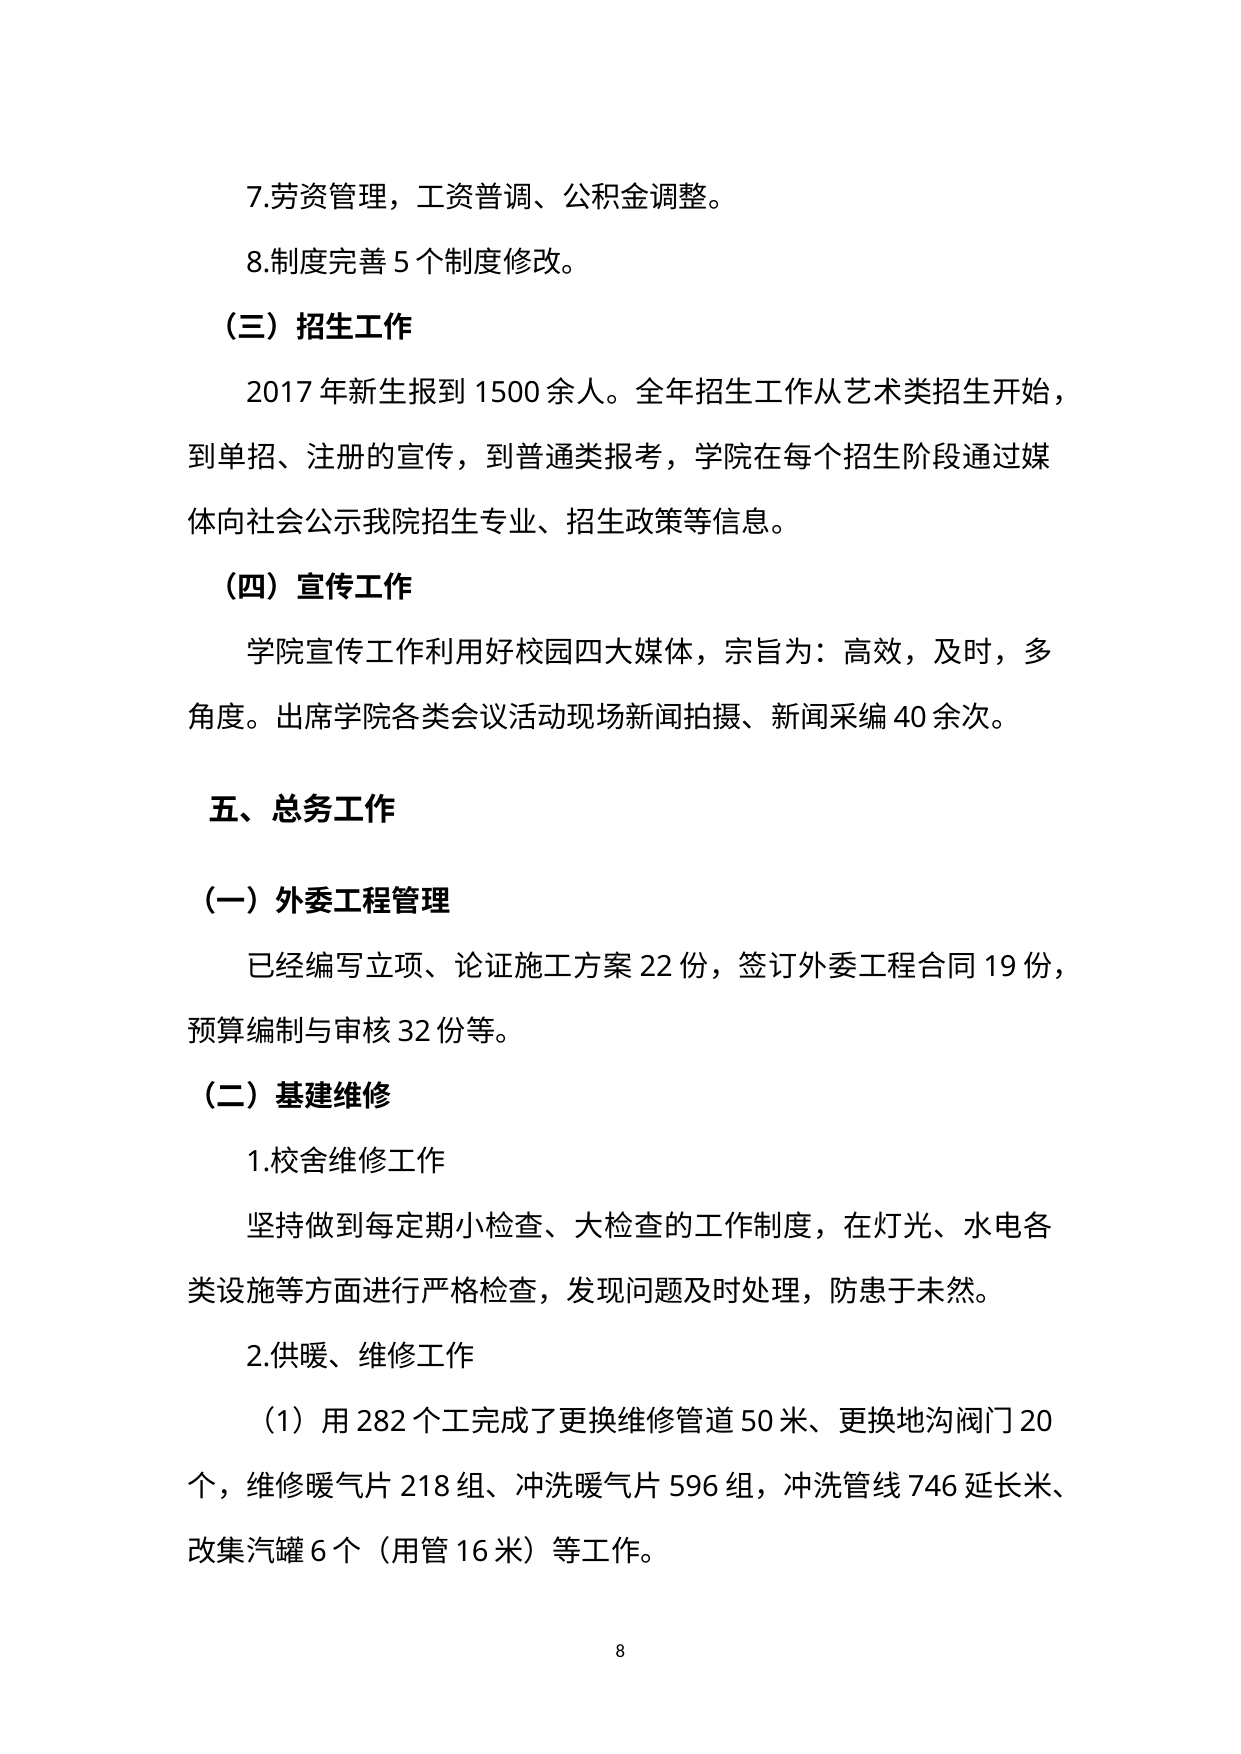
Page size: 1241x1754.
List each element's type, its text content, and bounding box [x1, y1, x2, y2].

subtitle （四）宣传工作 [187, 552, 1053, 617]
text 2.供暖、维修工作 [187, 1321, 1053, 1386]
text 2017年新生报到1500余人。全年招生工作从艺术类招生开始，到单招、注册的宣传，到普通类报考，学院在每个招生阶段通过媒体向社会公示我院招生专业、招生政策等信息。 [187, 357, 1053, 552]
text 7.劳资管理，工资普调、公积金调整。 [187, 162, 1053, 227]
text 学院宣传工作利用好校园四大媒体，宗旨为：高效，及时，多角度。出席学院各类会议活动现场新闻拍摄、新闻采编40余次。 [187, 617, 1053, 747]
text 已经编写立项、论证施工方案22份，签订外委工程合同19份，预算编制与审核32份等。 [187, 931, 1053, 1061]
subtitle （三）招生工作 [187, 292, 1053, 357]
subtitle 五、总务工作 [187, 774, 1053, 839]
text 1.校舍维修工作 [187, 1126, 1053, 1191]
text 坚持做到每定期小检查、大检查的工作制度，在灯光、水电各类设施等方面进行严格检查，发现问题及时处理，防患于未然。 [187, 1191, 1053, 1321]
subtitle （一）外委工程管理 [187, 866, 1053, 931]
subtitle （二）基建维修 [187, 1061, 1053, 1126]
text （1）用282个工完成了更换维修管道50米、更换地沟阀门20个，维修暖气片218组、冲洗暖气片596组，冲洗管线746延长米、改集汽罐6个（用管16米）等工作。 [187, 1386, 1053, 1581]
text 8.制度完善5个制度修改。 [187, 227, 1053, 292]
